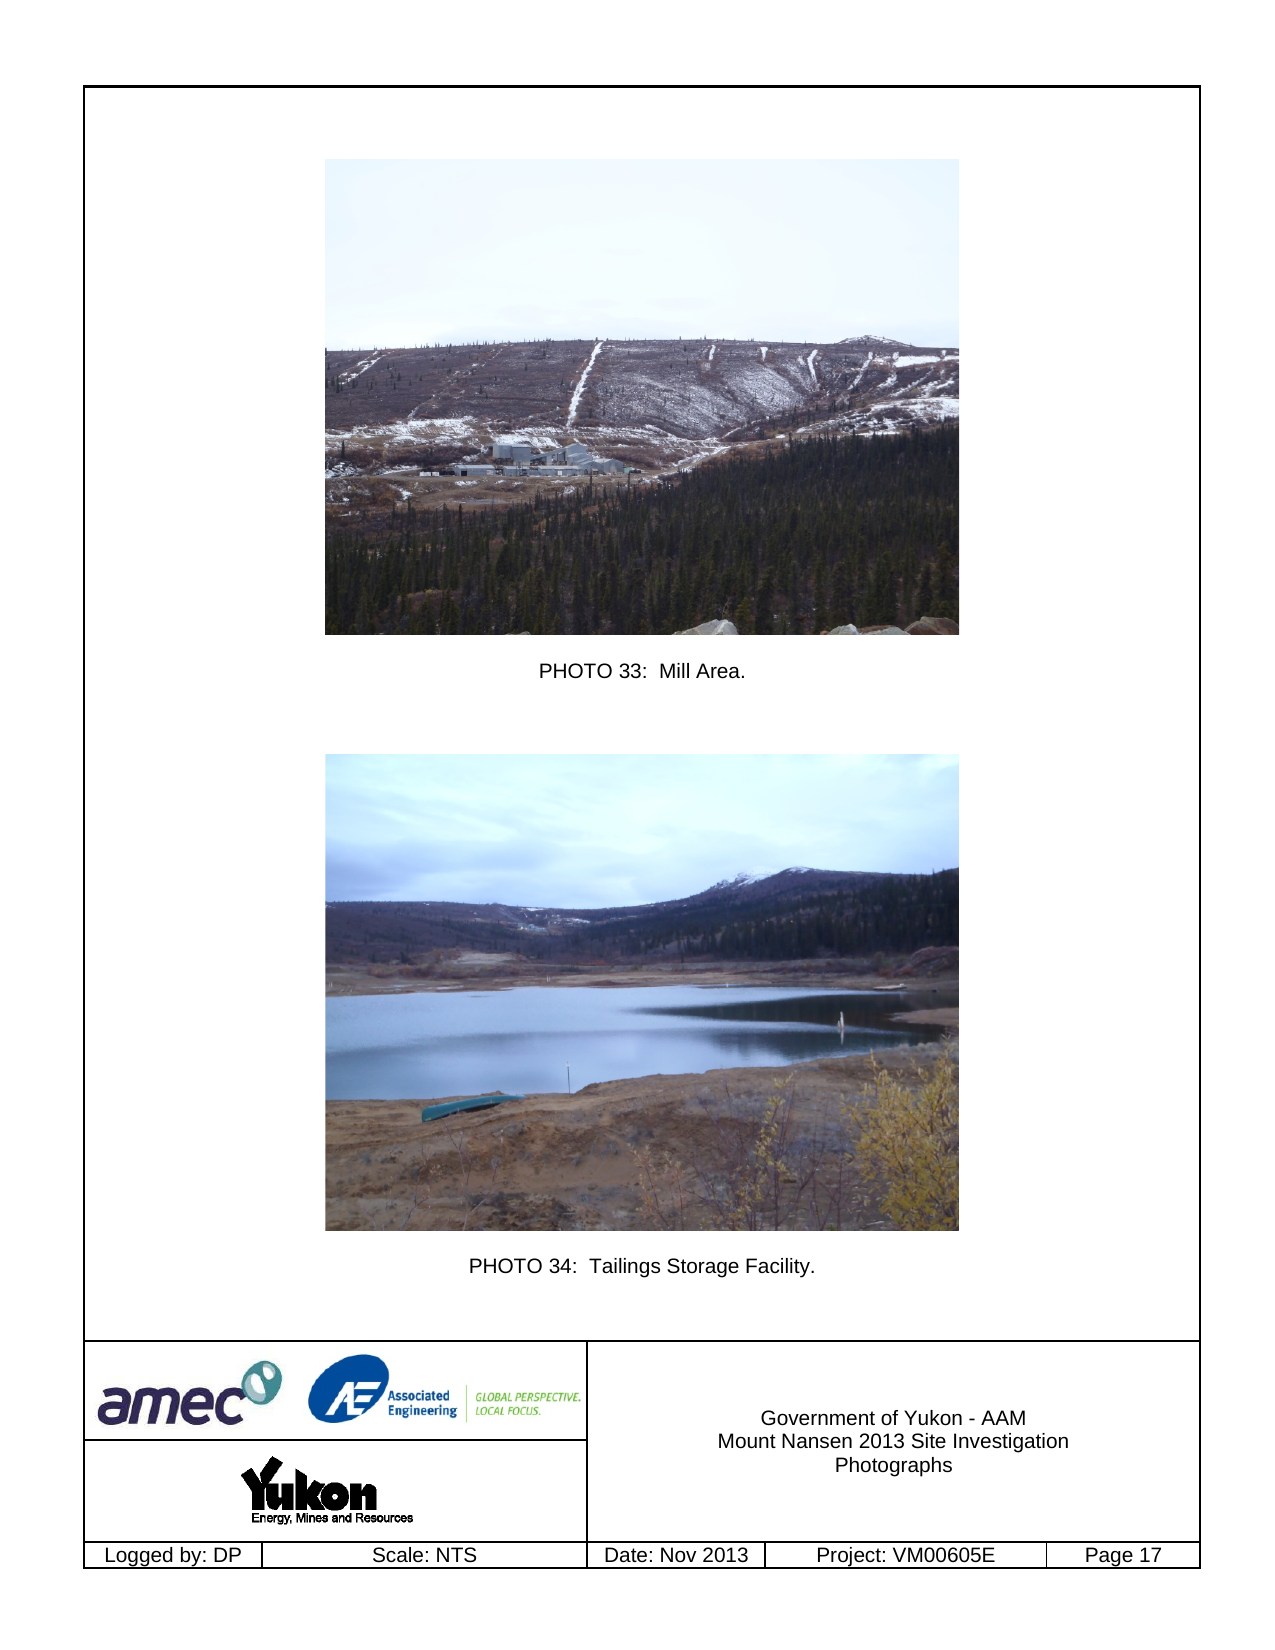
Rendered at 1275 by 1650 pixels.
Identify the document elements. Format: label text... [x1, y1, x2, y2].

table_cell Logged by: DP [85, 1543, 261, 1567]
picture [224, 1442, 448, 1540]
table_cell Project: VM00605E [766, 1543, 1046, 1567]
table_header PHOTO 33: Mill Area. PHOTO 34: Tailings Storage Facility. [85, 88, 1199, 1340]
picture [325, 159, 960, 635]
table_cell [85, 1441, 586, 1541]
table_cell Page 17 [1047, 1543, 1199, 1567]
table_cell AMEC Environment & Infrastructure [85, 1342, 586, 1439]
table_cell Scale: NTS [263, 1543, 586, 1567]
picture [302, 1351, 582, 1426]
picture [88, 1351, 291, 1434]
table_cell Date: Nov 2013 [588, 1543, 764, 1567]
table_cell Government of Yukon - AAM Mount Nansen 2013 Site Investigation Photographs [588, 1342, 1199, 1541]
picture [325, 754, 959, 1231]
